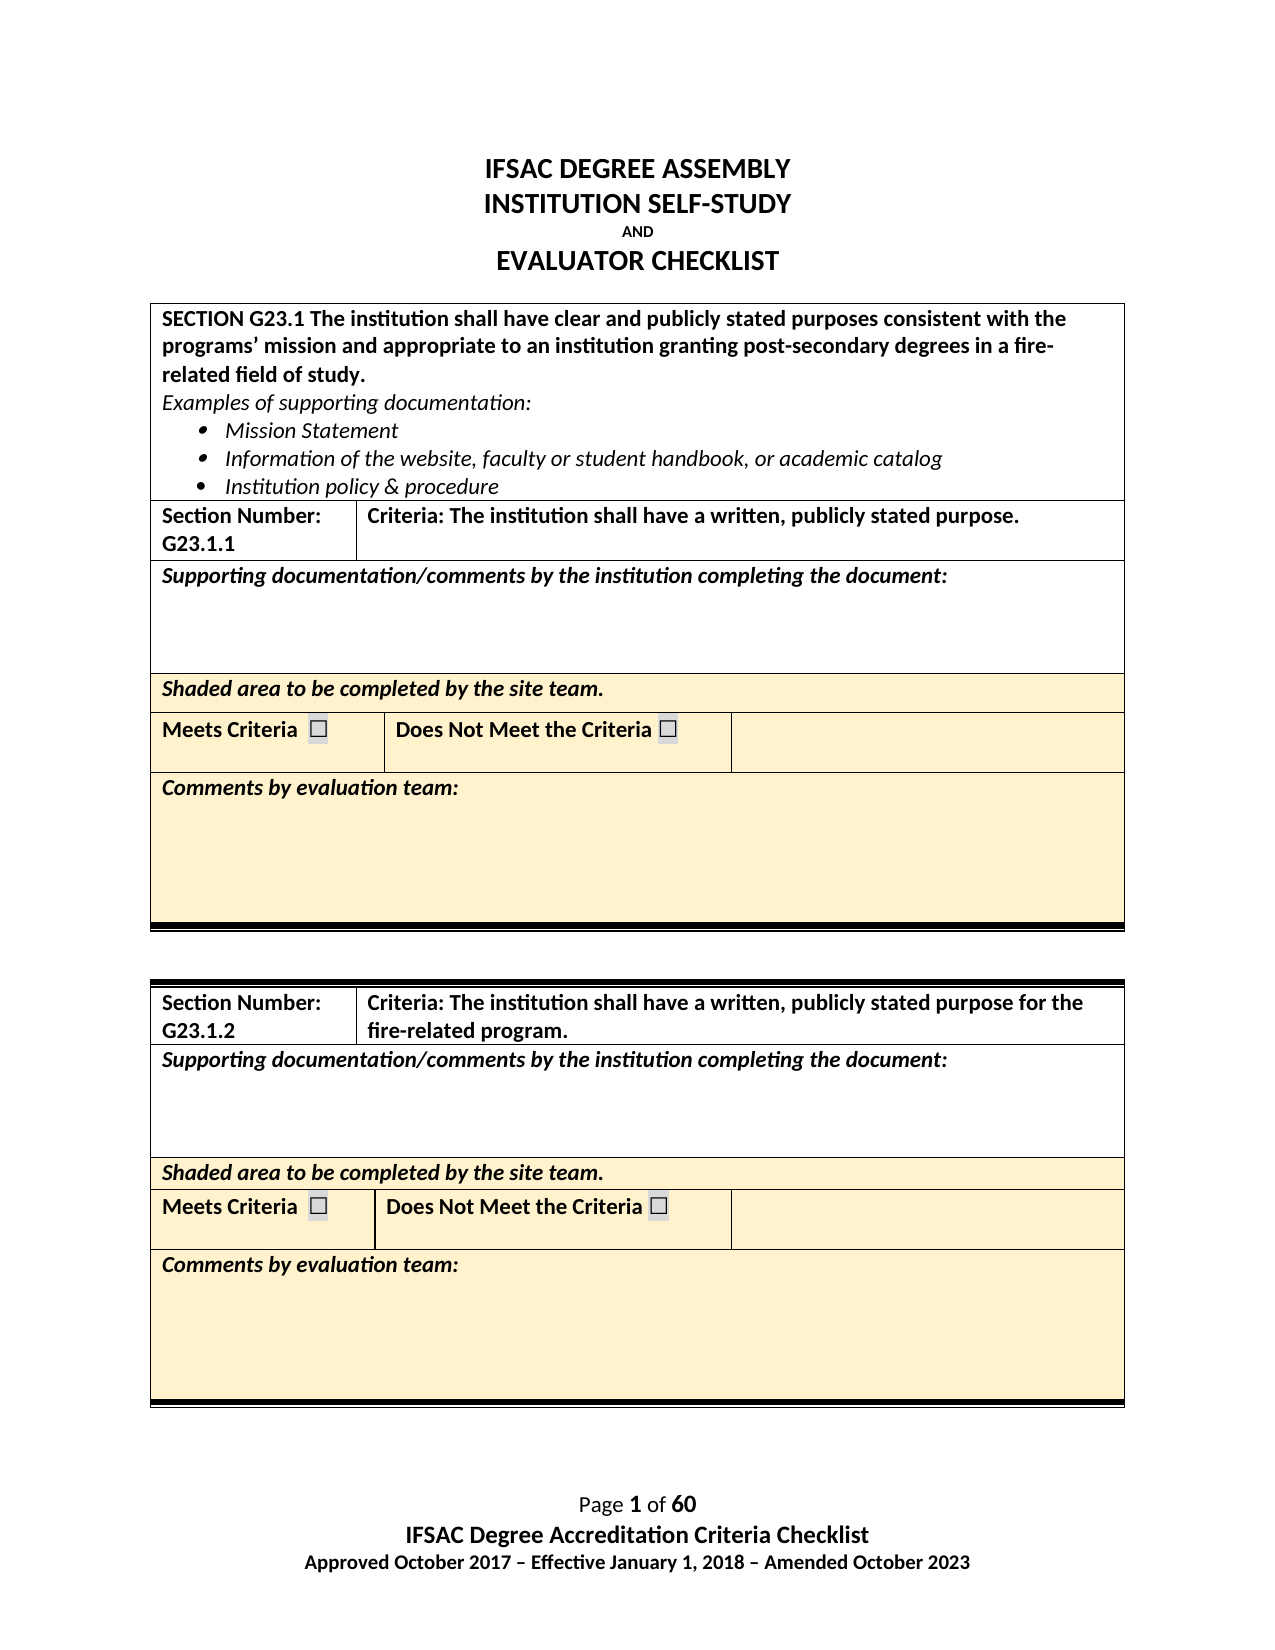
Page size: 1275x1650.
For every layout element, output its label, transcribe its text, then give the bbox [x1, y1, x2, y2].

table_header Criteria: The institution shall have a written, publicly stated purpose for the fire-related program. [357, 988, 1124, 1044]
table_cell Criteria: The institution shall have a written, publicly stated purpose. [357, 501, 1124, 560]
text INSTITUTION SELF-STUDY [150, 186, 1125, 221]
table_cell Meets Criteria [151, 1190, 374, 1249]
table_header SECTION G23.1 The institution shall have clear and publicly stated purposes consistent with the programs’ mission and appropriate to an institution granting post-secondary degrees in a fire-related field of study. Examples of supporting documentation: Mission Statement Information of the website, faculty or student handbook, or academic catalog Institution policy & procedure [151, 304, 1124, 500]
table_cell [732, 1190, 1124, 1249]
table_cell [151, 1045, 1124, 1157]
table_cell Supporting documentation/comments by the institution completing the document: [151, 561, 1124, 673]
table_cell Comments by evaluation team: [151, 773, 1124, 922]
text AND [150, 221, 1125, 242]
table_cell Does Not Meet the Criteria [385, 713, 731, 772]
table_cell Shaded area to be completed by the site team. [151, 1158, 1124, 1189]
table_cell [732, 713, 1124, 772]
table_cell Does Not Meet the Criteria [376, 1190, 731, 1249]
table_header Section Number: G23.1.2 [151, 988, 356, 1044]
table_cell Comments by evaluation team: [151, 1250, 1124, 1399]
text EVALUATOR CHECKLIST [150, 242, 1125, 277]
table_cell Shaded area to be completed by the site team. [151, 674, 1124, 712]
table_cell Meets Criteria [151, 713, 384, 772]
table_cell Section Number: G23.1.1 [151, 501, 356, 560]
text IFSAC DEGREE ASSEMBLY [150, 150, 1125, 186]
